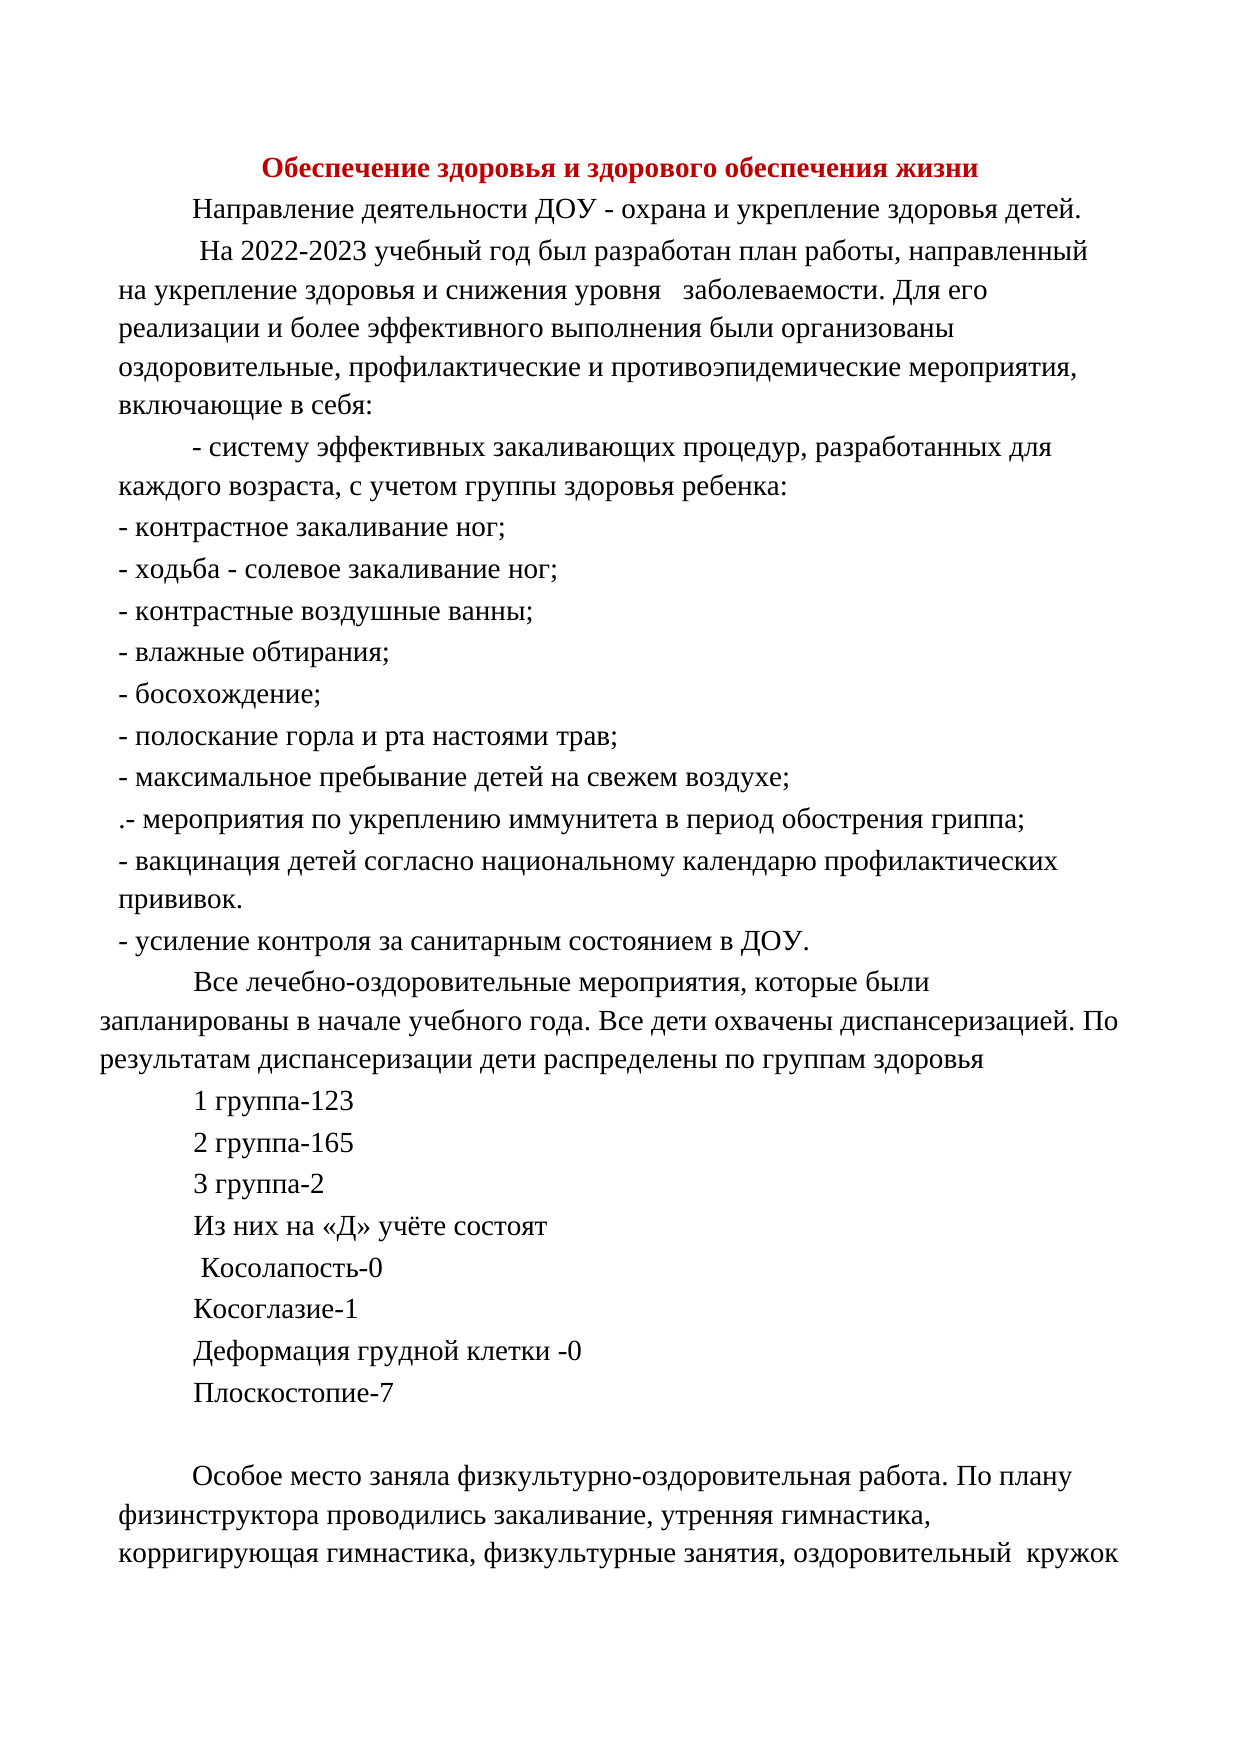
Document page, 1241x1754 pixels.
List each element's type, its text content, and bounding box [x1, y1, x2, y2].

text 3 группа-2 [99, 1167, 1122, 1200]
text Плоскостопие-7 [99, 1375, 1122, 1408]
text - контрастное закаливание ног; [118, 509, 1122, 543]
text - босохождение; [118, 676, 1122, 709]
text - вакцинация детей согласно национальному календарю профилактических прививок. [118, 843, 1122, 915]
text - контрастные воздушные ванны; [118, 593, 1122, 626]
text Направление деятельности ДОУ - охрана и укрепление здоровья детей. [118, 192, 1122, 225]
text Из них на «Д» учёте состоят [99, 1208, 1122, 1242]
text Все лечебно-оздоровительные мероприятия, которые были запланированы в начале учебного года. Все дети охвачены диспансеризацией. По результатам диспансеризации дети распределены по группам здоровья [99, 964, 1122, 1075]
text - ходьба - солевое закаливание ног; [118, 551, 1122, 584]
text На 2022-2023 учебный год был разработан план работы, направленный на укрепление здоровья и снижения уровня заболеваемости. Для его реализации и более эффективного выполнения были организованы оздоровительные, профилактические и противоэпидемические мероприятия, включающие в себя: [118, 233, 1122, 421]
text - усиление контроля за санитарным состоянием в ДОУ. [118, 923, 1122, 956]
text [118, 1458, 1122, 1569]
text 2 группа-165 [99, 1125, 1122, 1158]
text Косолапость-0 [99, 1250, 1122, 1283]
text Обеспечение здоровья и здорового обеспечения жизни [118, 150, 1122, 183]
text .- мероприятия по укреплению иммунитета в период обострения гриппа; [118, 801, 1122, 834]
text - полоскание горла и рта настоями трав; [118, 718, 1122, 751]
text - максимальное пребывание детей на свежем воздухе; [118, 759, 1122, 793]
text Косоглазие-1 [99, 1292, 1122, 1325]
text Деформация грудной клетки -0 [99, 1333, 1122, 1367]
text - систему эффективных закаливающих процедур, разработанных для каждого возраста, с учетом группы здоровья ребенка: [118, 429, 1122, 501]
text - влажные обтирания; [118, 634, 1122, 668]
text 1 группа-123 [99, 1083, 1122, 1117]
